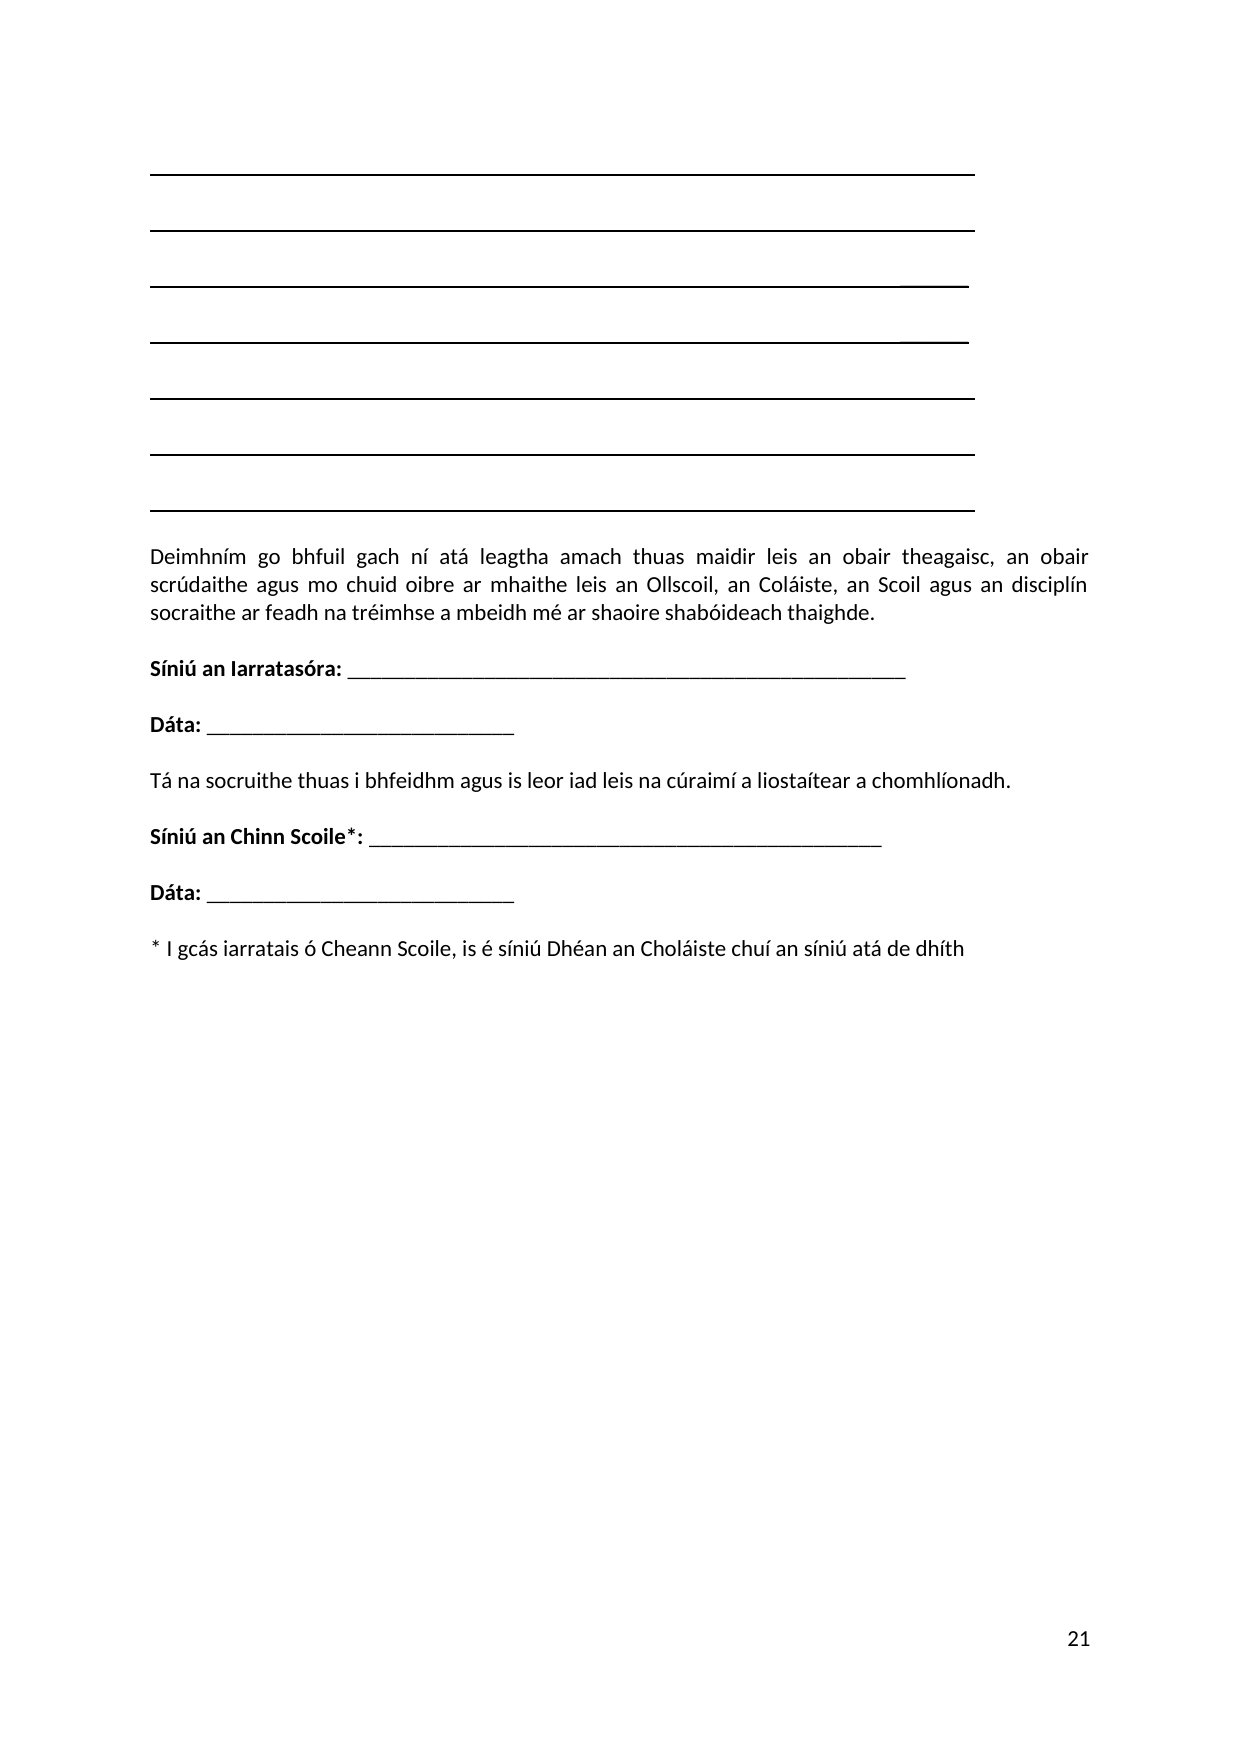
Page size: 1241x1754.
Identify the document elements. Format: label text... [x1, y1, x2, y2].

text * I gcás iarratais ó Cheann Scoile, is é síniú Dhéan an Choláiste chuí an síniú atá de dhíth [150, 934, 1090, 963]
text Tá na socruithe thuas i bhfeidhm agus is leor iad leis na cúraimí a liostaítear a chomhlíonadh. [150, 766, 1090, 794]
text Dáta: ___________________________ [150, 878, 1090, 907]
text Deimhním go bhfuil gach ní atá leagtha amach thuas maidir leis an obair theagaisc, an obair scrúdaithe agus mo chuid oibre ar mhaithe leis an Ollscoil, an Coláiste, an Scoil agus an disciplín socraithe ar feadh na tréimhse a mbeidh mé ar shaoire shabóideach thaighde. [150, 542, 1090, 626]
text ______ [150, 262, 1090, 290]
text ______ [150, 318, 1090, 346]
text Síniú an Chinn Scoile*: _____________________________________________ [150, 822, 1090, 851]
text Dáta: ___________________________ [150, 710, 1090, 738]
text Síniú an Iarratasóra: _________________________________________________ [150, 654, 1090, 682]
